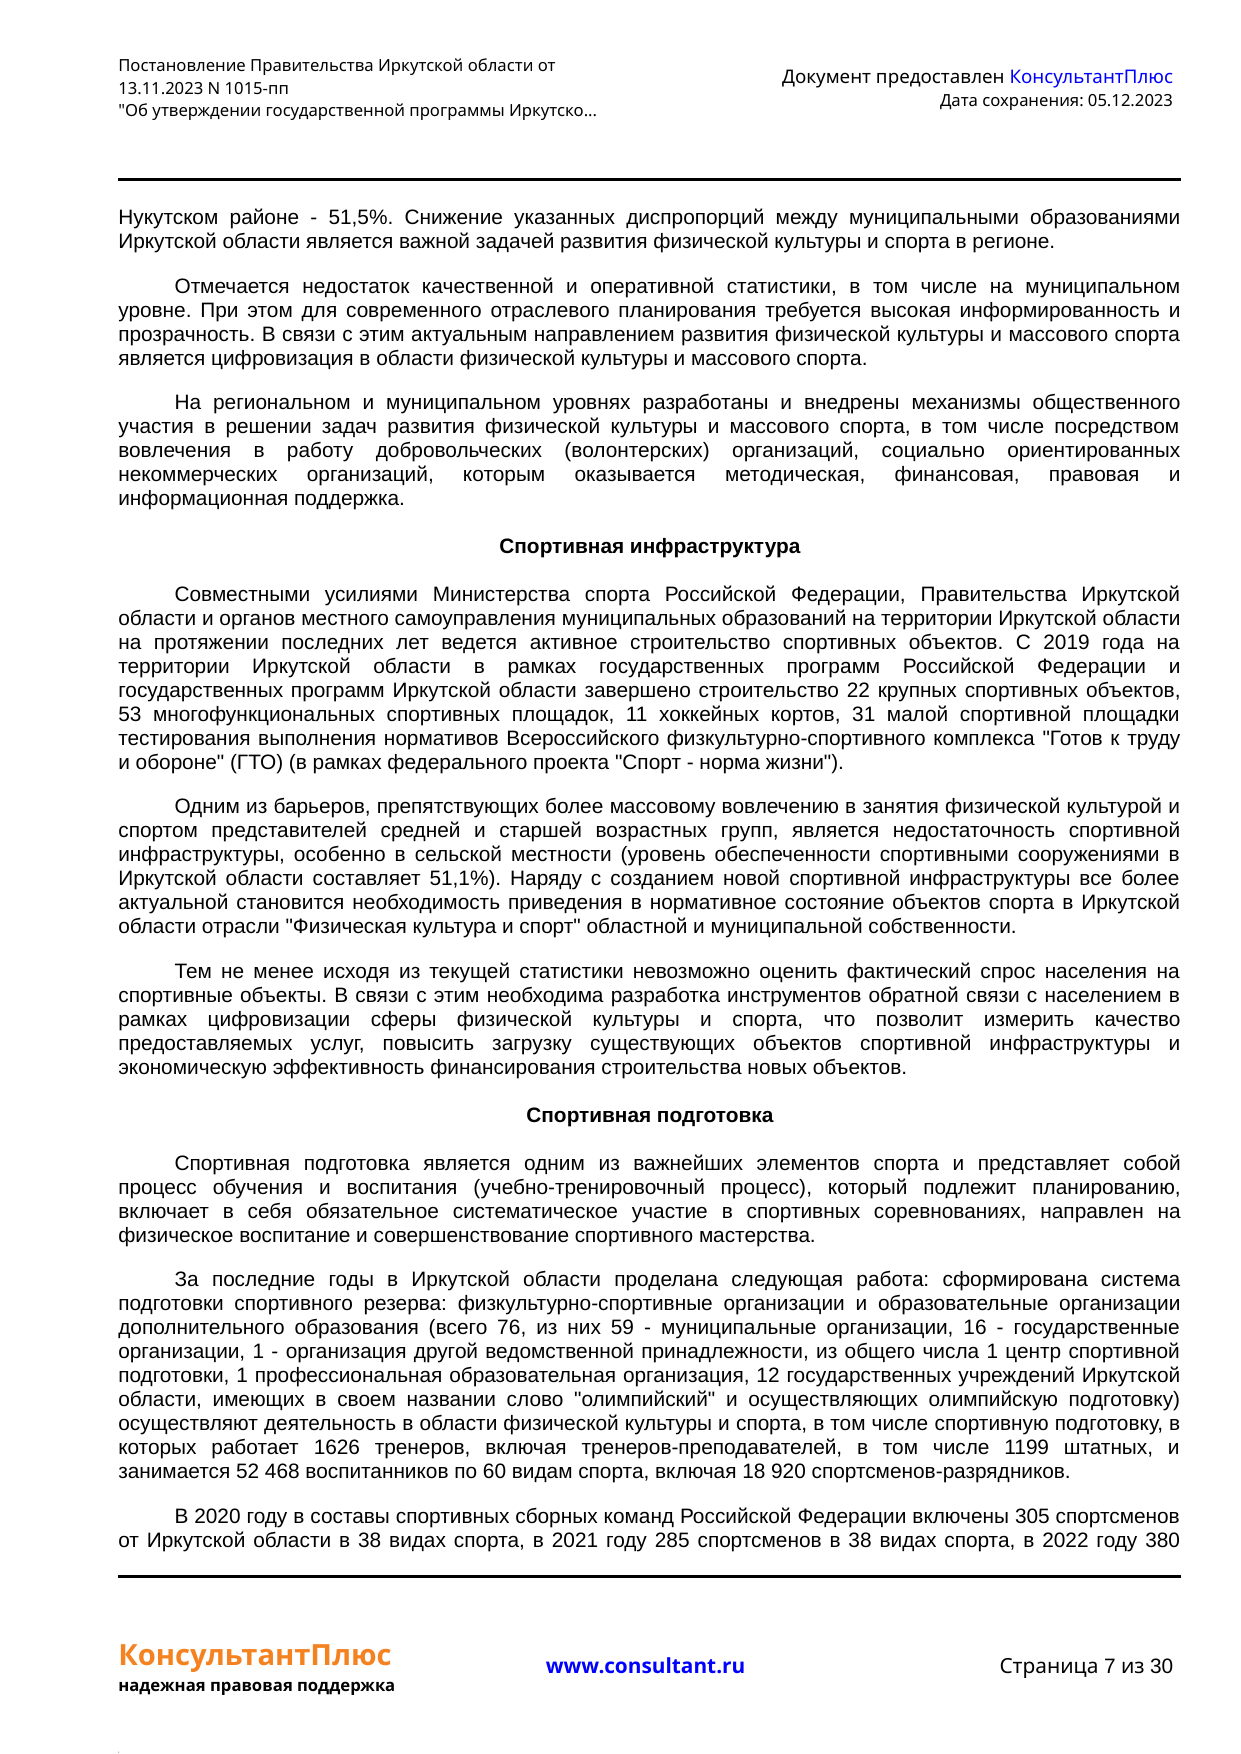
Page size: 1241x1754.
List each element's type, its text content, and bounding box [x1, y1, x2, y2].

text Тем не менее исходя из текущей статистики невозможно оценить фактический спрос населения на спортивные объекты. В связи с этим необходима разработка инструментов обратной связи с населением в рамках цифровизации сферы физической культуры и спорта, что позволит измерить качество предоставляемых услуг, повысить загрузку существующих объектов спортивной инфраструктуры и экономическую эффективность финансирования строительства новых объектов. [118, 959, 1181, 1079]
title Спортивная подготовка [118, 1103, 1181, 1127]
text Совместными усилиями Министерства спорта Российской Федерации, Правительства Иркутской области и органов местного самоуправления муниципальных образований на территории Иркутской области на протяжении последних лет ведется активное строительство спортивных объектов. С 2019 года на территории Иркутской области в рамках государственных программ Российской Федерации и государственных программ Иркутской области завершено строительство 22 крупных спортивных объектов, 53 многофункциональных спортивных площадок, 11 хоккейных кортов, 31 малой спортивной площадки тестирования выполнения нормативов Всероссийского физкультурно-спортивного комплекса "Готов к труду и обороне" (ГТО) (в рамках федерального проекта "Спорт - норма жизни"). [118, 582, 1181, 773]
text Отмечается недостаток качественной и оперативной статистики, в том числе на муниципальном уровне. При этом для современного отраслевого планирования требуется высокая информированность и прозрачность. В связи с этим актуальным направлением развития физической культуры и массового спорта является цифровизация в области физической культуры и массового спорта. [118, 273, 1181, 369]
text Одним из барьеров, препятствующих более массовому вовлечению в занятия физической культурой и спортом представителей средней и старшей возрастных групп, является недостаточность спортивной инфраструктуры, особенно в сельской местности (уровень обеспеченности спортивными сооружениями в Иркутской области составляет 51,1%). Наряду с созданием новой спортивной инфраструктуры все более актуальной становится необходимость приведения в нормативное состояние объектов спорта в Иркутской области отрасли "Физическая культура и спорт" областной и муниципальной собственности. [118, 794, 1181, 938]
text За последние годы в Иркутской области проделана следующая работа: сформирована система подготовки спортивного резерва: физкультурно-спортивные организации и образовательные организации дополнительного образования (всего 76, из них 59 - муниципальные организации, 16 - государственные организации, 1 - организация другой ведомственной принадлежности, из общего числа 1 центр спортивной подготовки, 1 профессиональная образовательная организация, 12 государственных учреждений Иркутской области, имеющих в своем названии слово "олимпийский" и осуществляющих олимпийскую подготовку) осуществляют деятельность в области физической культуры и спорта, в том числе спортивную подготовку, в которых работает 1626 тренеров, включая тренеров-преподавателей, в том числе 1199 штатных, и занимается 52 468 воспитанников по 60 видам спорта, включая 18 920 спортсменов-разрядников. [118, 1267, 1181, 1483]
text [118, 205, 1181, 253]
title Спортивная инфраструктура [118, 534, 1181, 558]
text На региональном и муниципальном уровнях разработаны и внедрены механизмы общественного участия в решении задач развития физической культуры и массового спорта, в том числе посредством вовлечения в работу добровольческих (волонтерских) организаций, социально ориентированных некоммерческих организаций, которым оказывается методическая, финансовая, правовая и информационная поддержка. [118, 390, 1181, 510]
text Спортивная подготовка является одним из важнейших элементов спорта и представляет собой процесс обучения и воспитания (учебно-тренировочный процесс), который подлежит планированию, включает в себя обязательное систематическое участие в спортивных соревнованиях, направлен на физическое воспитание и совершенствование спортивного мастерства. [118, 1151, 1181, 1246]
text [118, 1504, 1181, 1552]
